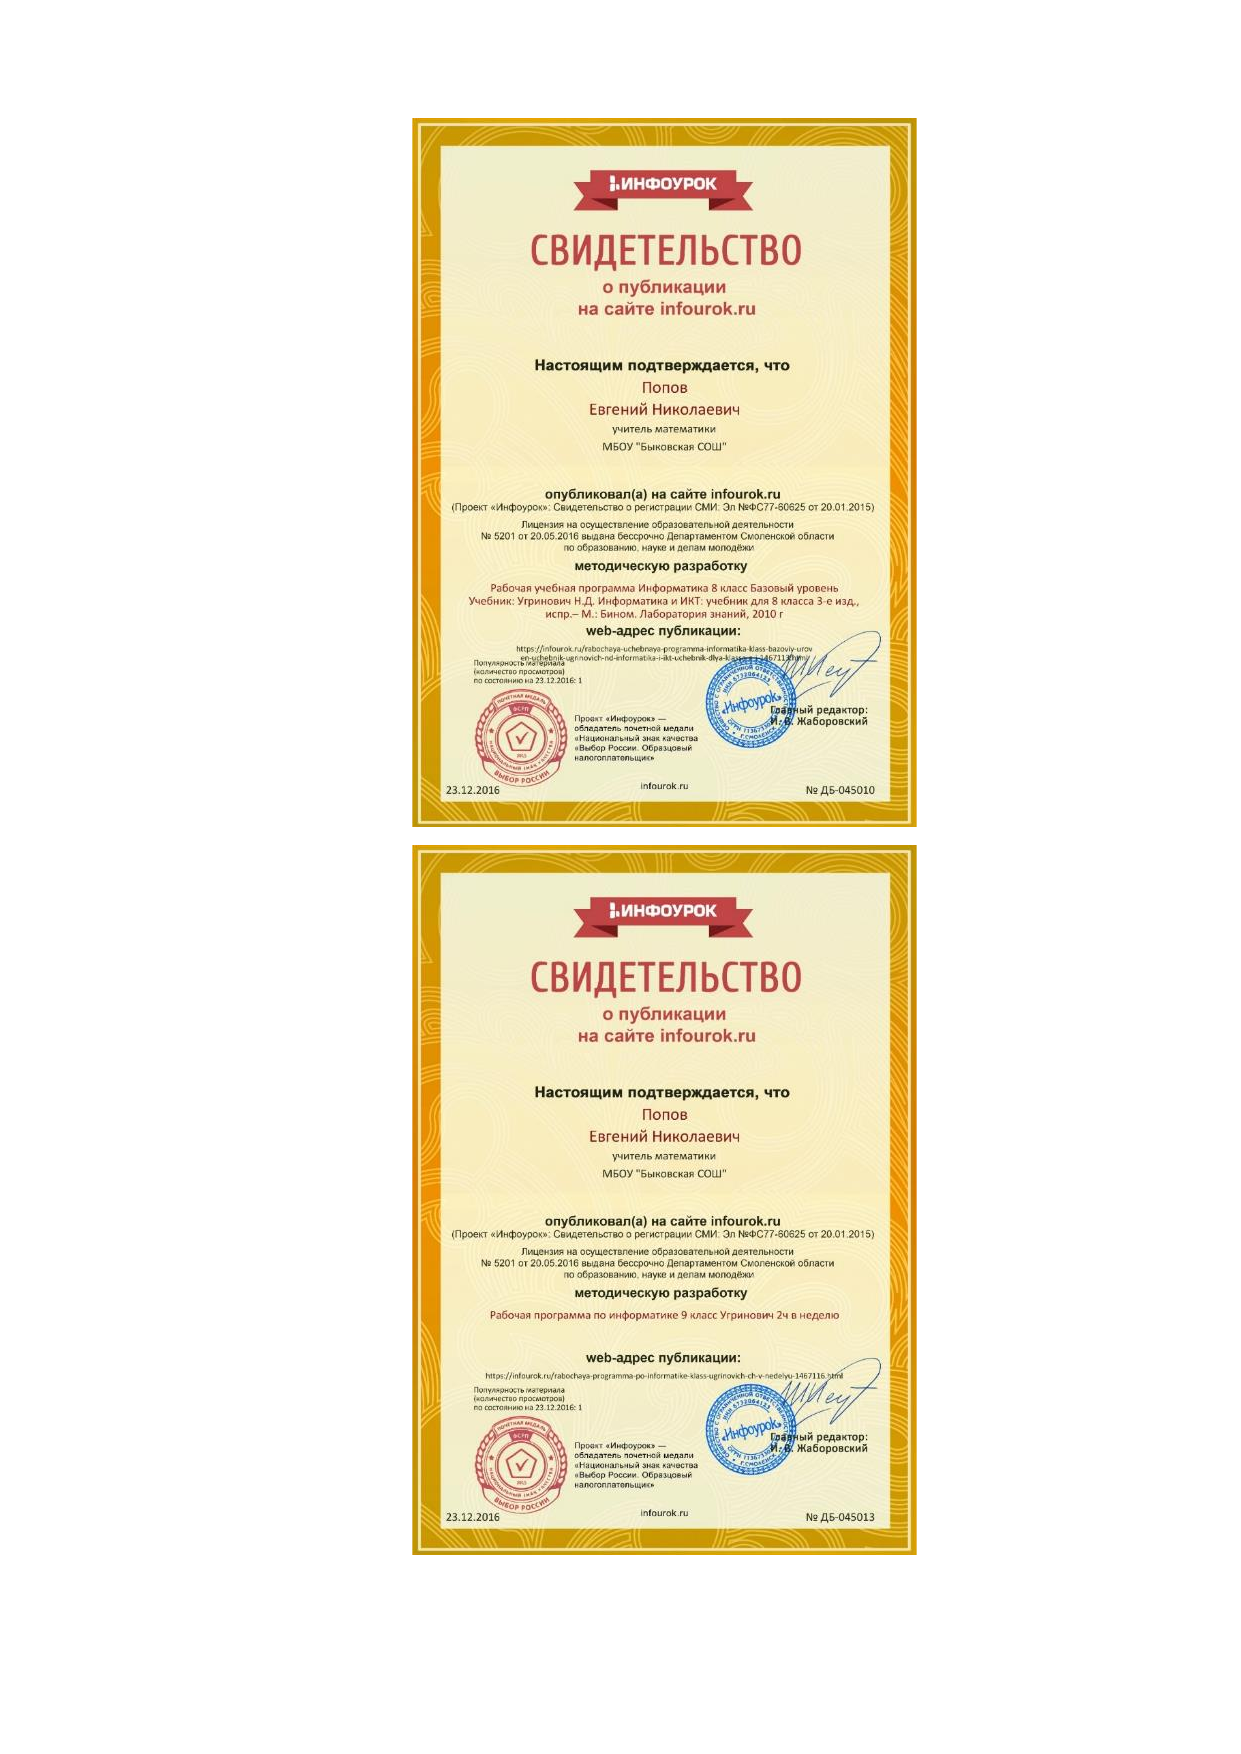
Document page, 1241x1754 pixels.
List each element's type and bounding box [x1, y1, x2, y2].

picture [412, 845, 917, 1555]
picture [412, 118, 917, 827]
